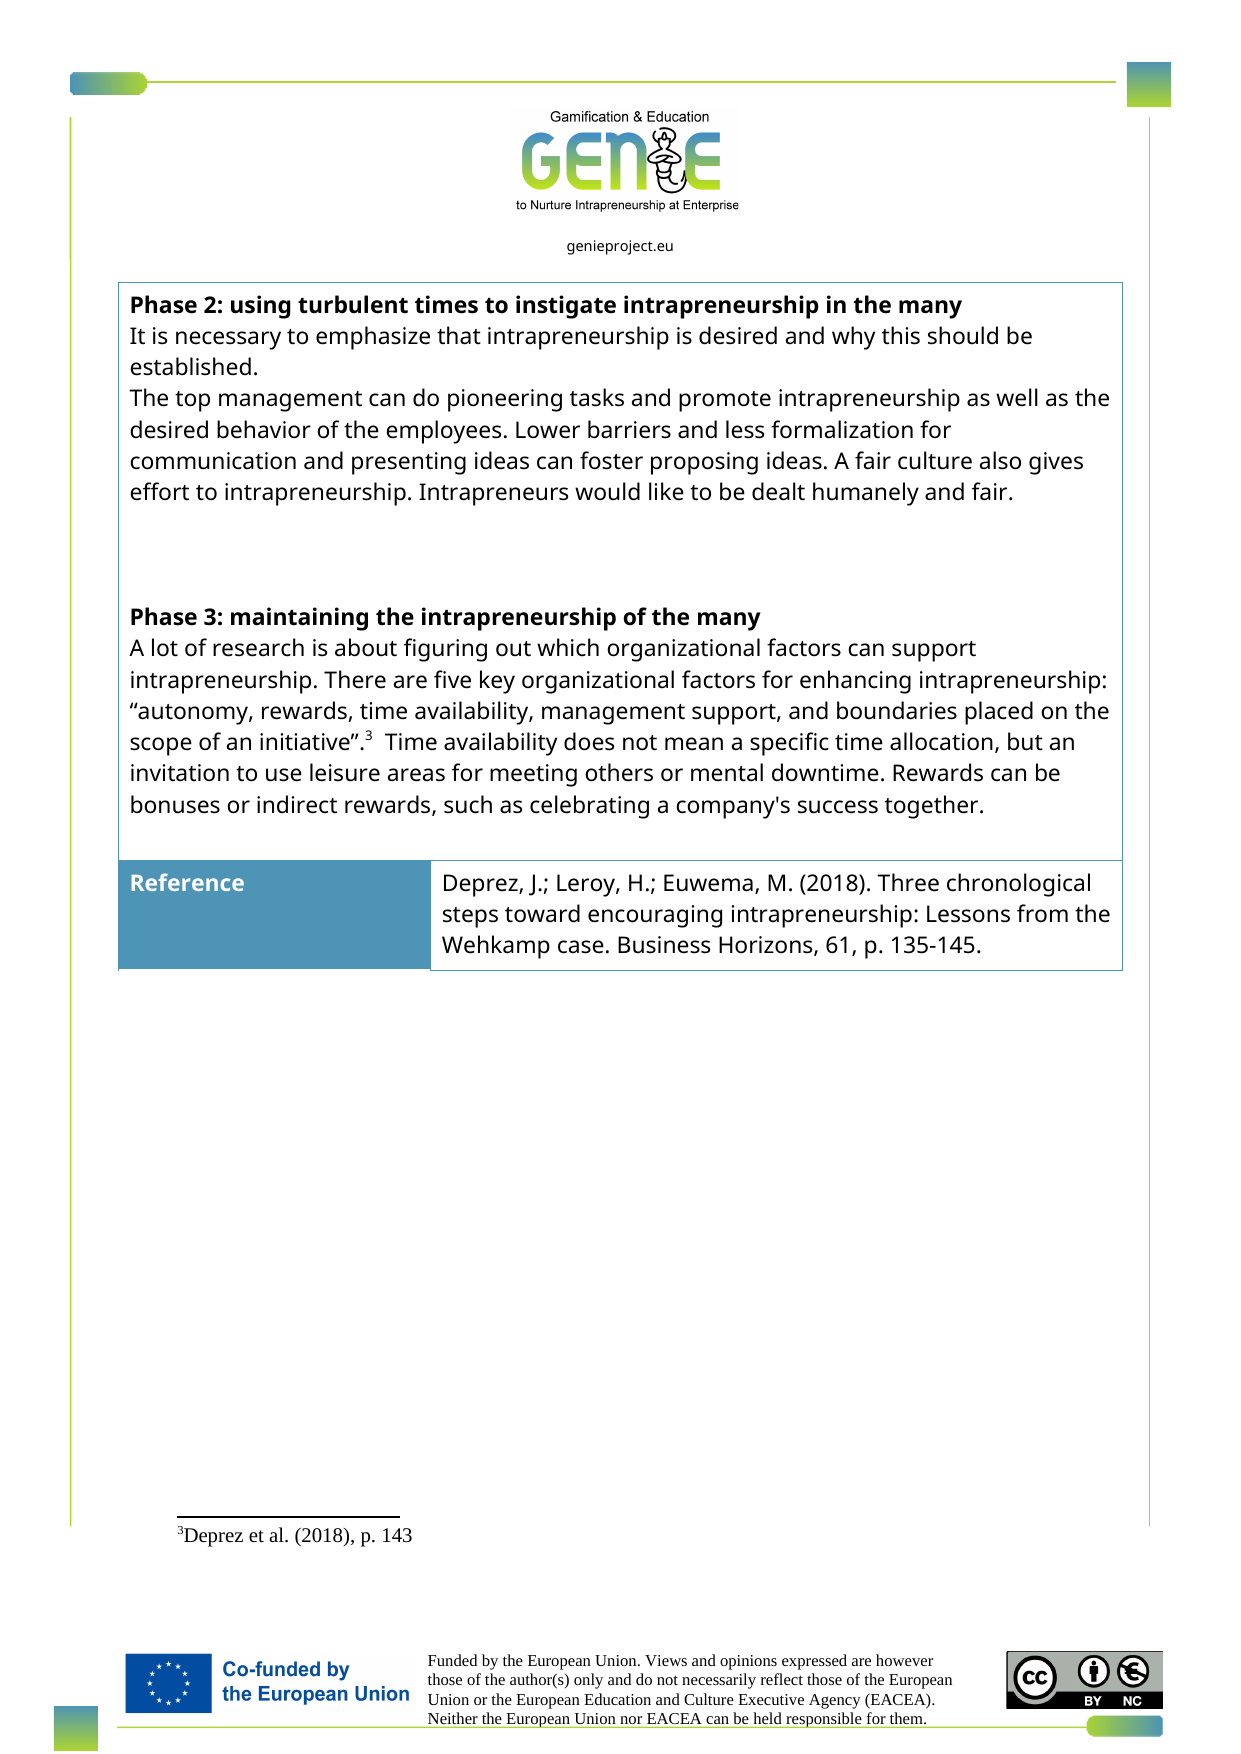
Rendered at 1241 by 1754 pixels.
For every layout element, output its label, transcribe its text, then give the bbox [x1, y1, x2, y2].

table_cell Reference [119, 861, 430, 969]
picture [1126, 62, 1172, 107]
picture [53, 1706, 98, 1751]
picture [510, 106, 738, 213]
table_cell Deprez, J.; Leroy, H.; Euwema, M. (2018). Three chronological steps toward encouraging intrapreneurship: Lessons from the Wehkamp case. Business Horizons, 61, p. 135-145. [431, 861, 1122, 969]
picture [1087, 1716, 1162, 1736]
picture [70, 72, 147, 95]
